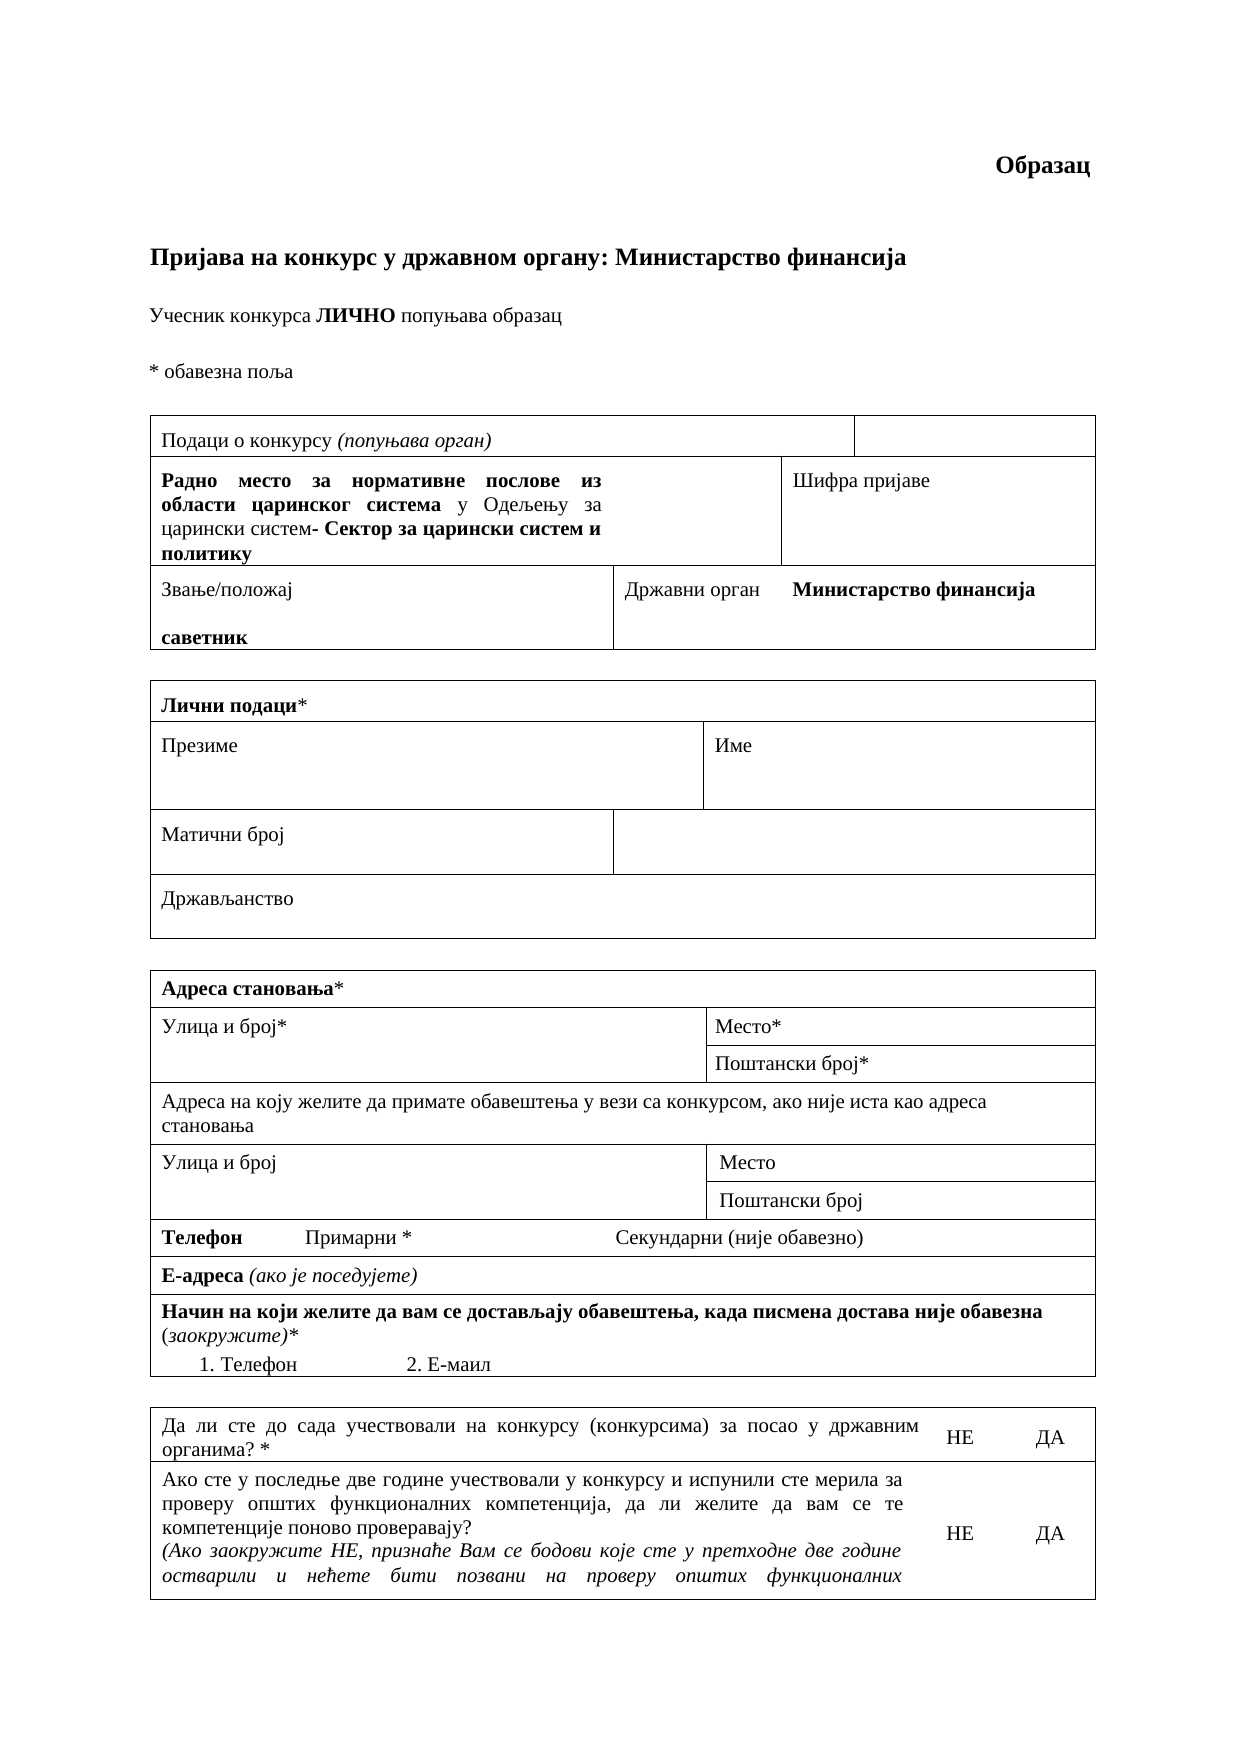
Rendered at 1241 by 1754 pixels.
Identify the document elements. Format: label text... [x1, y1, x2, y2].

table_cell Матични број [151, 810, 613, 874]
table_cell Улица и број* [151, 1008, 706, 1082]
table_header [782, 416, 854, 456]
text * обавезна поља [148, 359, 1097, 383]
text Образац [150, 150, 1090, 179]
table_cell Место* [707, 1008, 1095, 1044]
text Пријава на конкурс у државном органу: Министарство финансија [150, 242, 1097, 271]
table_cell Звање/положај саветник [151, 566, 613, 649]
table_cell Адреса на коју желите да примате обавештења у вези са конкурсом, ако није иста као адреса становања [151, 1083, 1095, 1143]
table_cell Држављанство [151, 875, 614, 938]
table_cell Државни орган [614, 566, 782, 649]
table_cell [614, 810, 1095, 874]
table_cell Поштански број* [707, 1046, 1095, 1082]
table_header Лични подаци* [151, 681, 614, 721]
table_cell [614, 875, 1095, 938]
table_cell Телефон Примарни * Секундарни (није обавезно) [151, 1220, 1095, 1256]
table_cell [614, 722, 703, 809]
text Учесник конкурса ЛИЧНО попуњава образац [148, 303, 1097, 327]
table_cell Радно место за нормативне послове из области царинског система у Одељењу за царински систем- Сектор за царински систем и политику [151, 457, 614, 564]
table_header Да ли сте до сада учествовали на конкурсу (конкурсима) за посао у државним органима? * [151, 1408, 945, 1461]
table_header [614, 681, 1095, 721]
table_header ДА [1035, 1408, 1095, 1461]
table_cell Презиме [151, 722, 614, 809]
table_header Адреса становања* [151, 971, 1095, 1007]
table_cell Шифра пријаве [782, 457, 1095, 564]
table_header Подаци о конкурсу (попуњава орган) [151, 416, 614, 456]
table_cell Место [707, 1145, 1095, 1181]
table_cell Е-адреса (ако је поседујете) [151, 1257, 1095, 1293]
table_cell Поштански број [707, 1182, 1095, 1218]
table_cell [614, 457, 781, 564]
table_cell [151, 1462, 945, 1599]
table_cell Име [704, 722, 1095, 809]
table_header НЕ [945, 1408, 1035, 1461]
table_header [855, 416, 1095, 456]
table_cell ДА [1035, 1462, 1095, 1599]
table_cell Министарство финансија [782, 566, 1095, 649]
table_cell Начин на који желите да вам се достављају обавештења, када писмена достава није обавезна (заокружите)* 1. Телефон 2. Е-маил [151, 1295, 1095, 1376]
table_header [614, 416, 782, 456]
table_cell НЕ [945, 1462, 1035, 1599]
table_cell Улица и број [151, 1145, 706, 1218]
